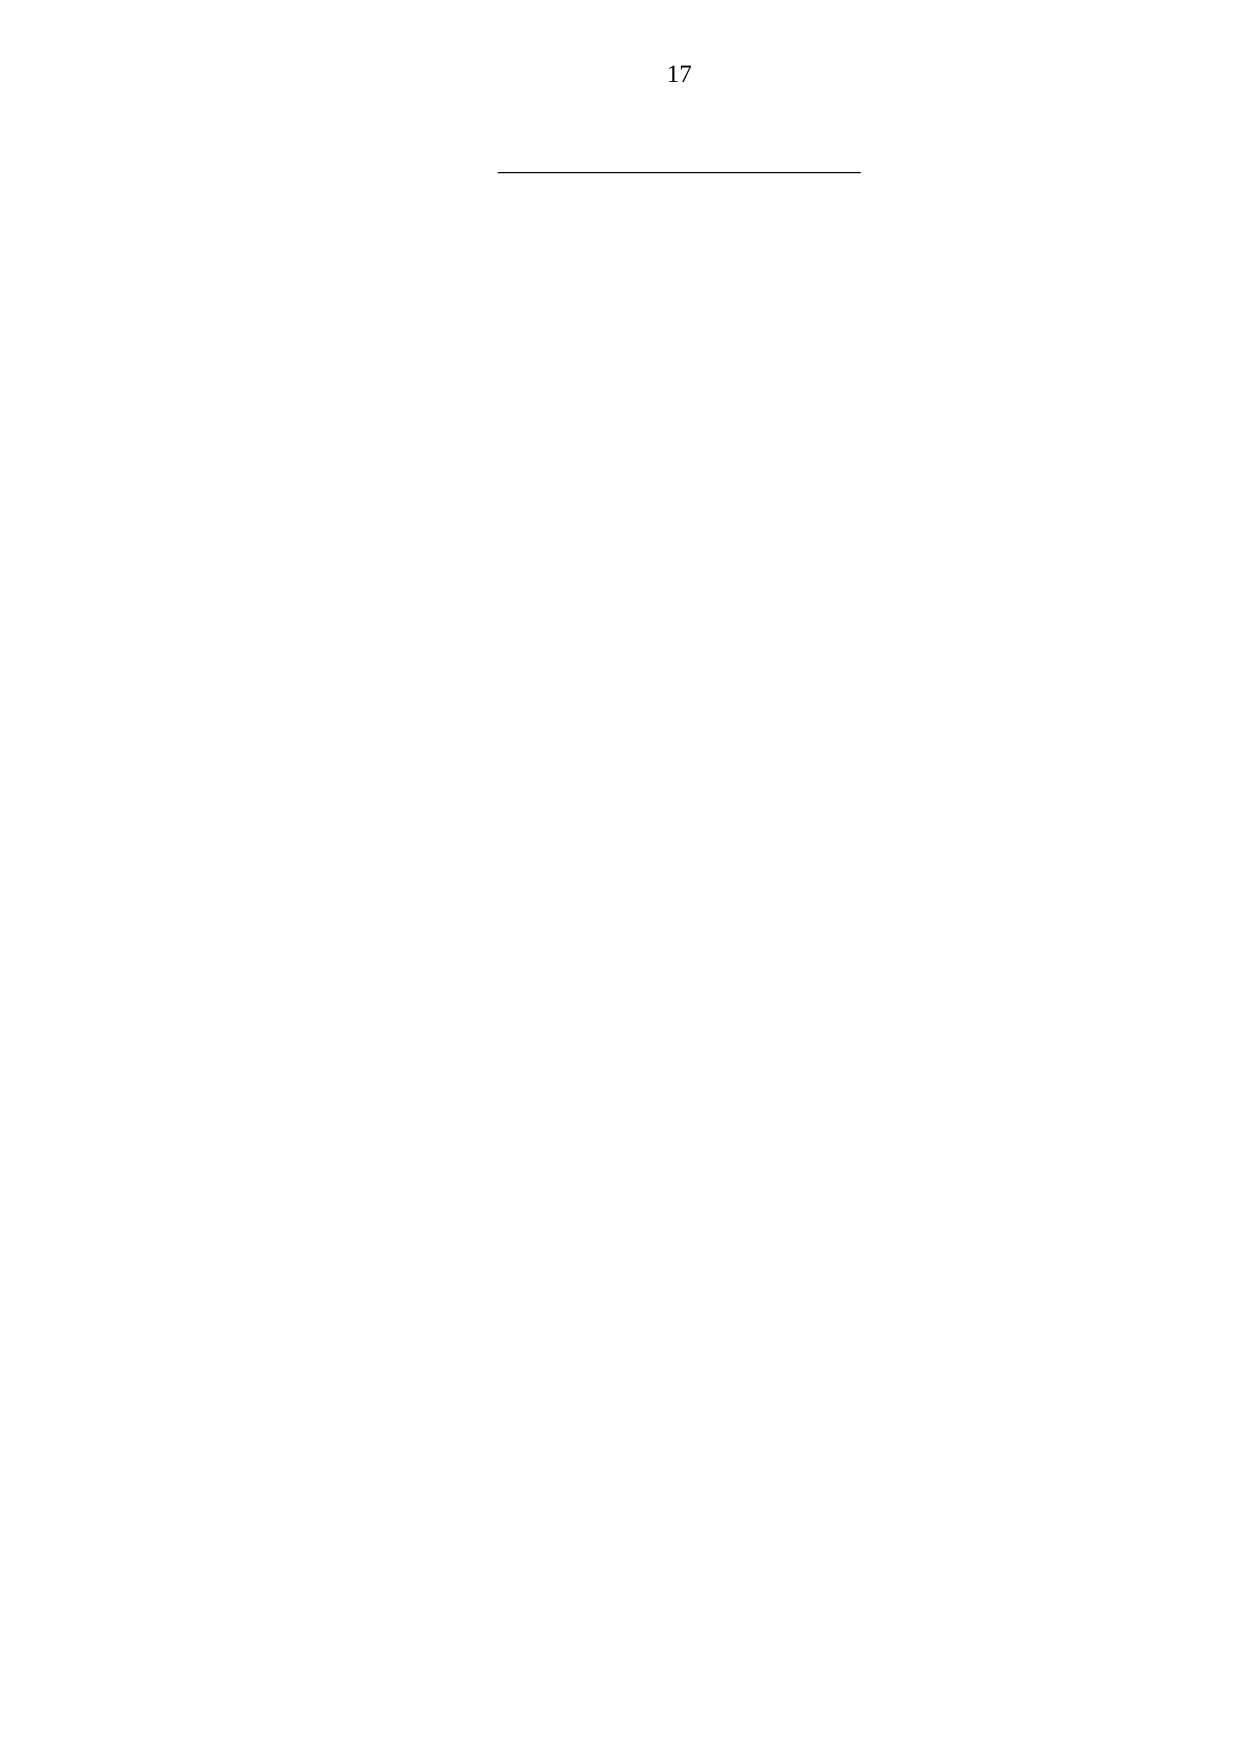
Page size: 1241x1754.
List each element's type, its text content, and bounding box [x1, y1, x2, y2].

text _____________________________ [177, 147, 1181, 176]
